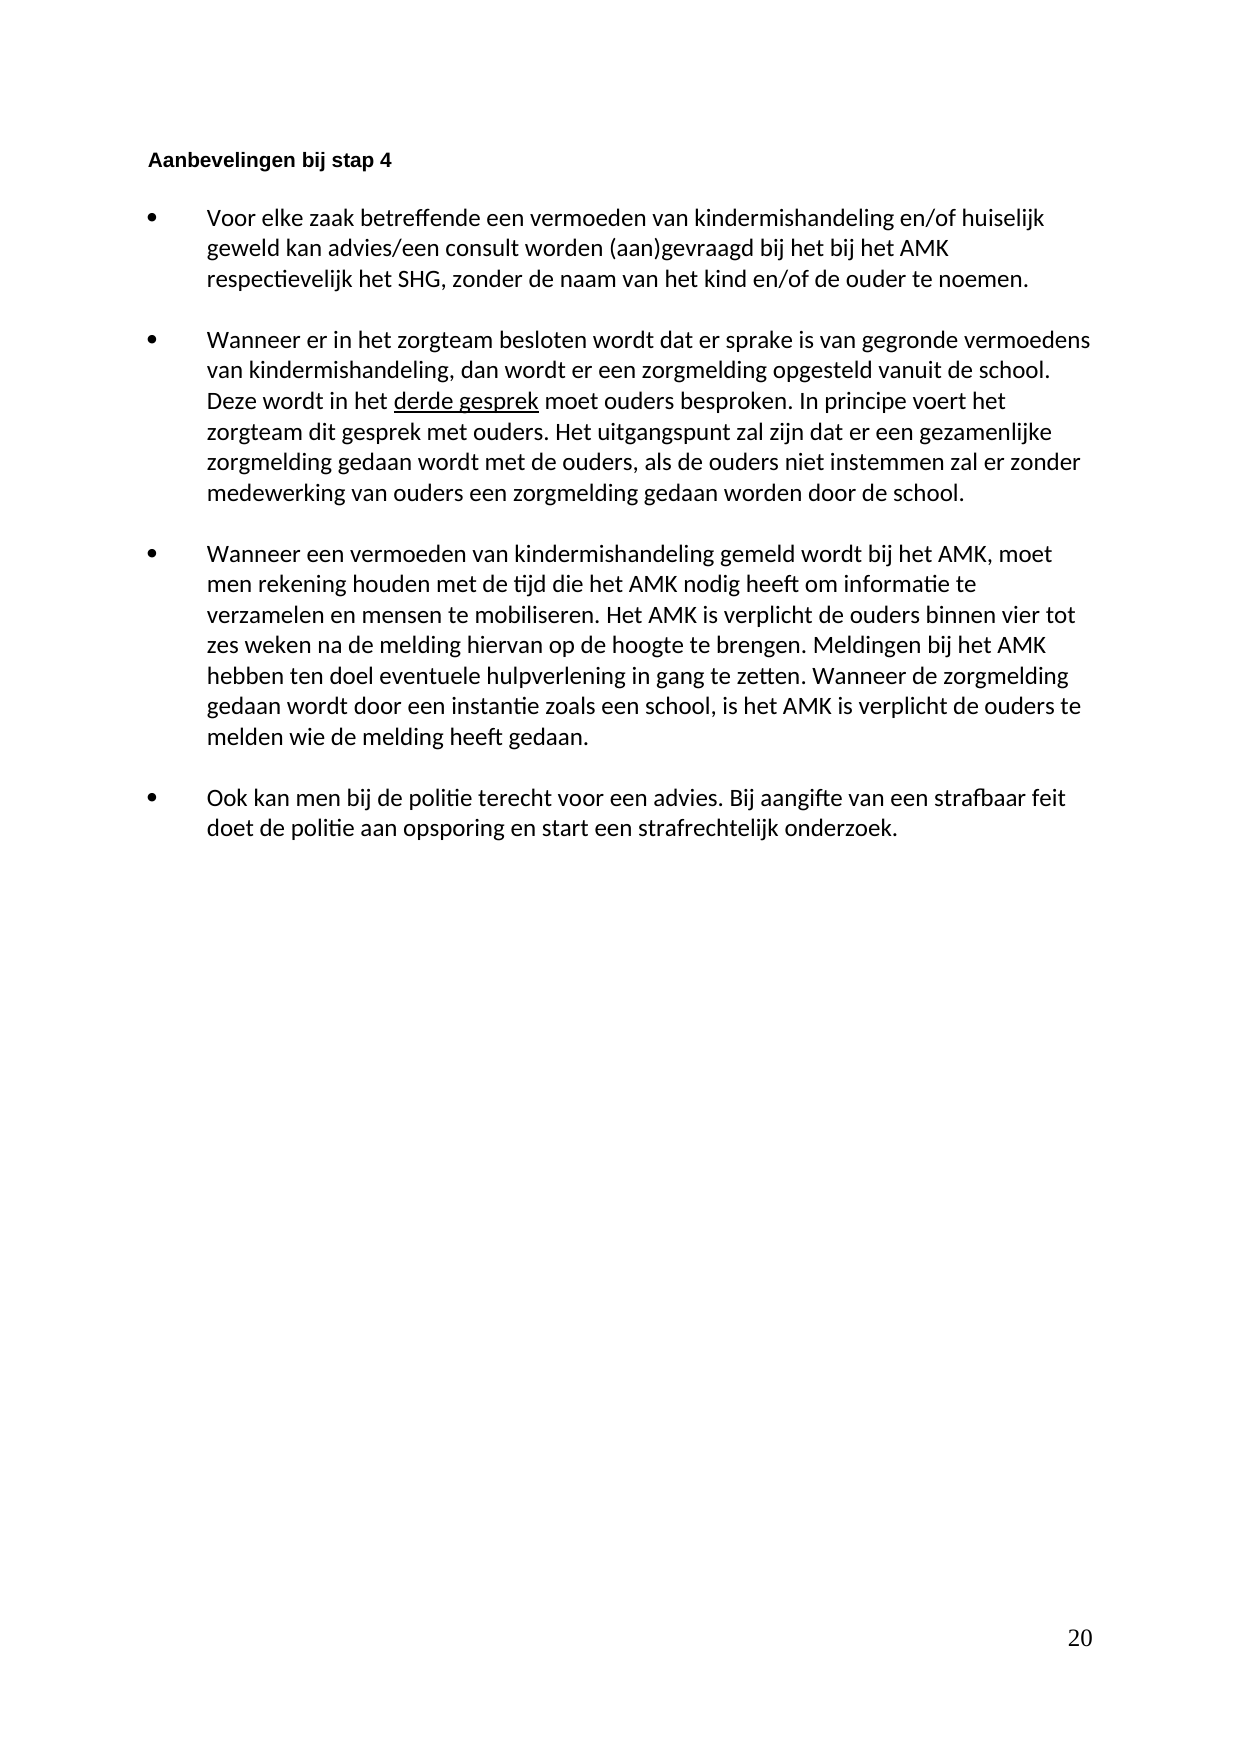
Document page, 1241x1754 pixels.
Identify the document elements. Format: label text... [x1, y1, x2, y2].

list Voor elke zaak betreffende een vermoeden van kindermishandeling en/of huiselijk geweld kan advies/een consult worden (aan)gevraagd bij het bij het AMK respectievelijk het SHG, zonder de naam van het kind en/of de ouder te noemen. [148, 202, 1093, 294]
list Wanneer er in het zorgteam besloten wordt dat er sprake is van gegronde vermoedens van kindermishandeling, dan wordt er een zorgmelding opgesteld vanuit de school. Deze wordt in het derde gesprek moet ouders besproken. In principe voert het zorgteam dit gesprek met ouders. Het uitgangspunt zal zijn dat er een gezamenlijke zorgmelding gedaan wordt met de ouders, als de ouders niet instemmen zal er zonder medewerking van ouders een zorgmelding gedaan worden door de school. [148, 324, 1093, 507]
list Wanneer een vermoeden van kindermishandeling gemeld wordt bij het AMK, moet men rekening houden met de tijd die het AMK nodig heeft om informatie te verzamelen en mensen te mobiliseren. Het AMK is verplicht de ouders binnen vier tot zes weken na de melding hiervan op de hoogte te brengen. Meldingen bij het AMK hebben ten doel eventuele hulpverlening in gang te zetten. Wanneer de zorgmelding gedaan wordt door een instantie zoals een school, is het AMK is verplicht de ouders te melden wie de melding heeft gedaan. [148, 538, 1093, 751]
list Ook kan men bij de politie terecht voor een advies. Bij aangifte van een strafbaar feit doet de politie aan opsporing en start een strafrechtelijk onderzoek. [148, 782, 1093, 843]
subtitle Aanbevelingen bij stap 4 [148, 148, 1093, 172]
